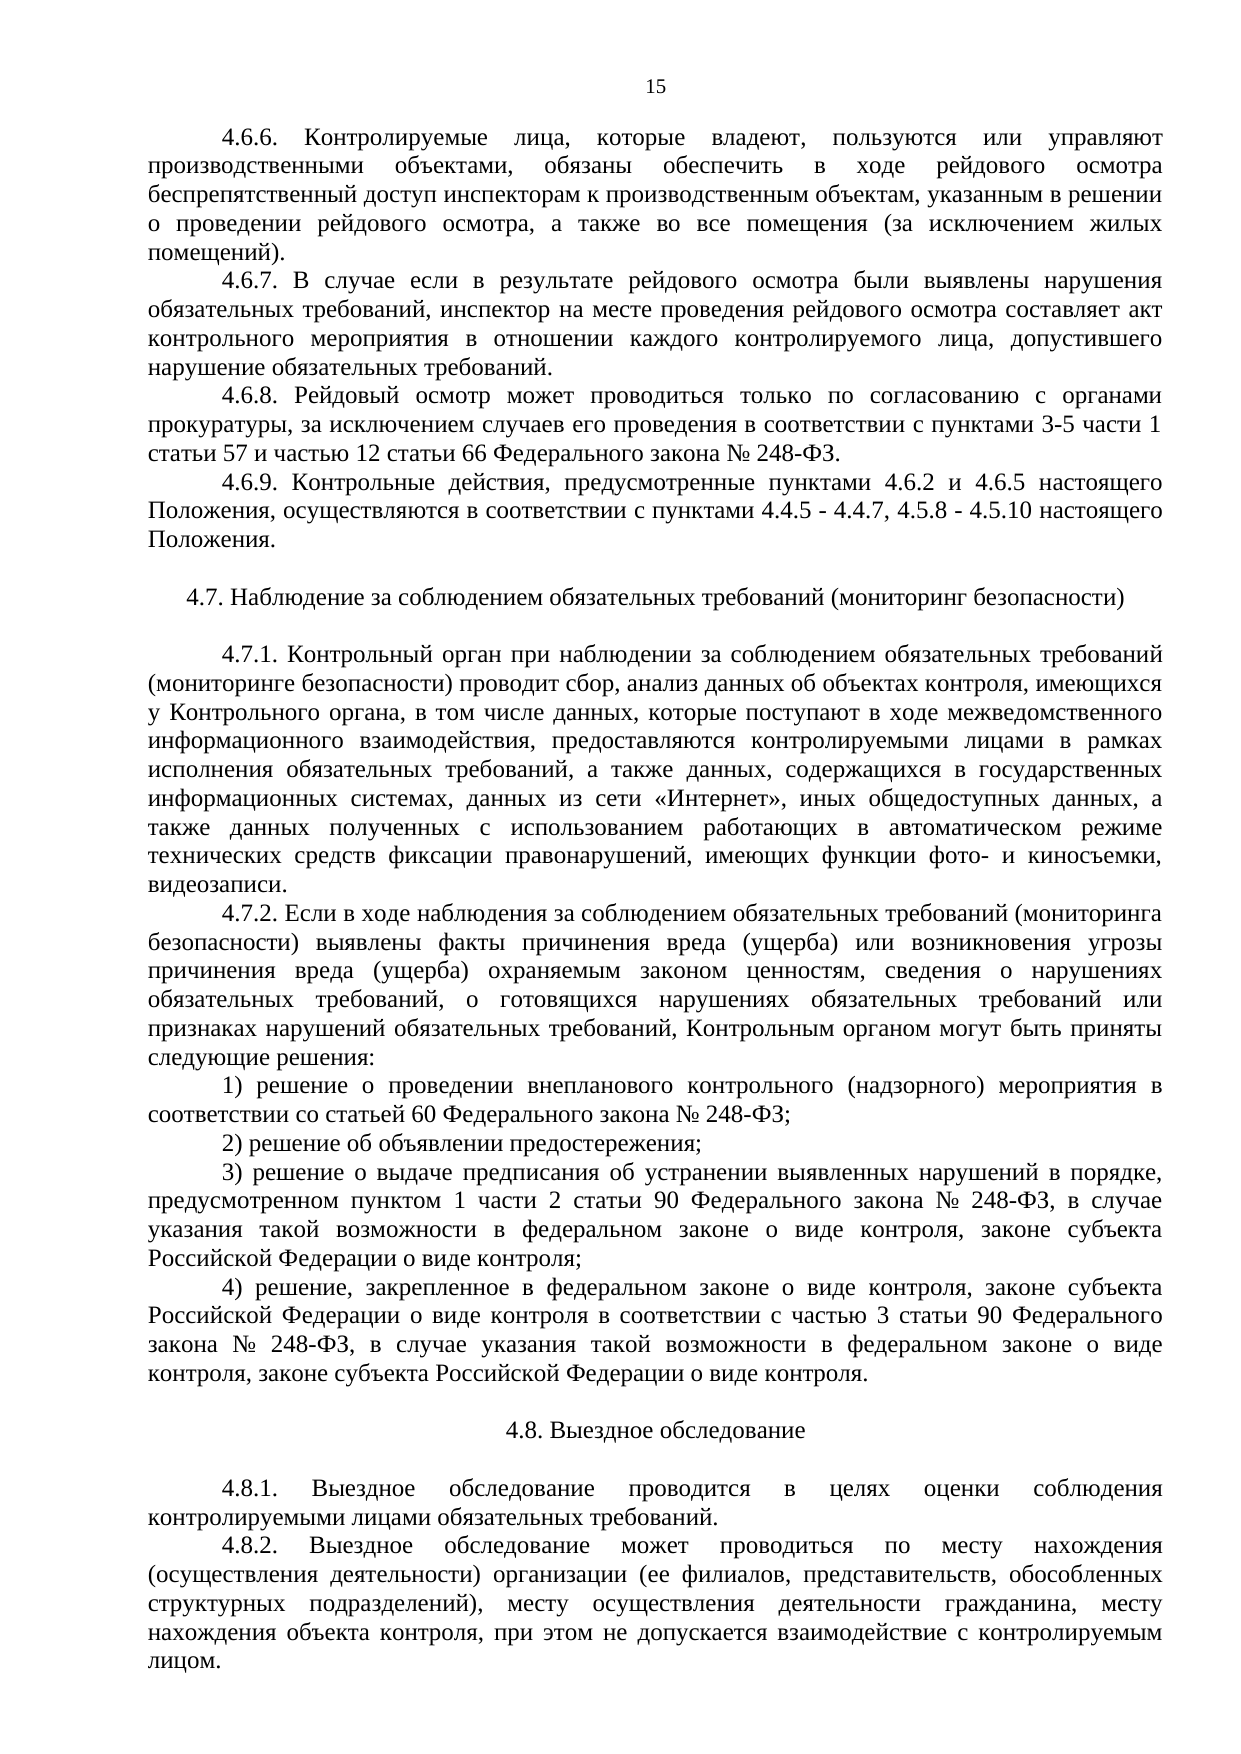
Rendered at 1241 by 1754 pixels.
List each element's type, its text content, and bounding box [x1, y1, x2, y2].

text 4) решение, закрепленное в федеральном законе о виде контроля, законе субъекта Российской Федерации о виде контроля в соответствии с частью 3 статьи 90 Федерального закона № 248-ФЗ, в случае указания такой возможности в федеральном законе о виде контроля, законе субъекта Российской Федерации о виде контроля. [148, 1272, 1163, 1387]
text 4.6.6. Контролируемые лица, которые владеют, пользуются или управляют производственными объектами, обязаны обеспечить в ходе рейдового осмотра беспрепятственный доступ инспекторам к производственным объектам, указанным в решении о проведении рейдового осмотра, а также во все помещения (за исключением жилых помещений). [148, 122, 1163, 266]
text 4.6.8. Рейдовый осмотр может проводиться только по согласованию с органами прокуратуры, за исключением случаев его проведения в соответствии с пунктами 3-5 части 1 статьи 57 и частью 12 статьи 66 Федерального закона № 248-ФЗ. [148, 381, 1163, 467]
text 4.6.7. В случае если в результате рейдового осмотра были выявлены нарушения обязательных требований, инспектор на месте проведения рейдового осмотра составляет акт контрольного мероприятия в отношении каждого контролируемого лица, допустившего нарушение обязательных требований. [148, 266, 1163, 381]
text 3) решение о выдаче предписания об устранении выявленных нарушений в порядке, предусмотренном пунктом 1 части 2 статьи 90 Федерального закона № 248-ФЗ, в случае указания такой возможности в федеральном законе о виде контроля, законе субъекта Российской Федерации о виде контроля; [148, 1157, 1163, 1272]
text 2) решение об объявлении предостережения; [148, 1128, 1163, 1157]
list 4.8.1. Выездное обследование проводится в целях оценки соблюдения контролируемыми лицами обязательных требований. [148, 1473, 1163, 1531]
list 4.8.2. Выездное обследование может проводиться по месту нахождения (осуществления деятельности) организации (ее филиалов, представительств, обособленных структурных подразделений), месту осуществления деятельности гражданина, месту нахождения объекта контроля, при этом не допускается взаимодействие с контролируемым лицом. [148, 1531, 1163, 1674]
text 4.7. Наблюдение за соблюдением обязательных требований (мониторинг безопасности) [148, 582, 1163, 611]
list 4.7.1. Контрольный орган при наблюдении за соблюдением обязательных требований (мониторинге безопасности) проводит сбор, анализ данных об объектах контроля, имеющихся у Контрольного органа, в том числе данных, которые поступают в ходе межведомственного информационного взаимодействия, предоставляются контролируемыми лицами в рамках исполнения обязательных требований, а также данных, содержащихся в государственных информационных системах, данных из сети «Интернет», иных общедоступных данных, а также данных полученных с использованием работающих в автоматическом режиме технических средств фиксации правонарушений, имеющих функции фото- и киносъемки, видеозаписи. [148, 639, 1163, 898]
text 4.6.9. Контрольные действия, предусмотренные пунктами 4.6.2 и 4.6.5 настоящего Положения, осуществляются в соответствии с пунктами 4.4.5 - 4.4.7, 4.5.8 - 4.5.10 настоящего Положения. [148, 467, 1163, 553]
text 4.7.2. Если в ходе наблюдения за соблюдением обязательных требований (мониторинга безопасности) выявлены факты причинения вреда (ущерба) или возникновения угрозы причинения вреда (ущерба) охраняемым законом ценностям, сведения о нарушениях обязательных требований, о готовящихся нарушениях обязательных требований или признаках нарушений обязательных требований, Контрольным органом могут быть приняты следующие решения: [148, 898, 1163, 1071]
text 1) решение о проведении внепланового контрольного (надзорного) мероприятия в соответствии со статьей 60 Федерального закона № 248-ФЗ; [148, 1071, 1163, 1128]
text 4.8. Выездное обследование [148, 1416, 1163, 1444]
